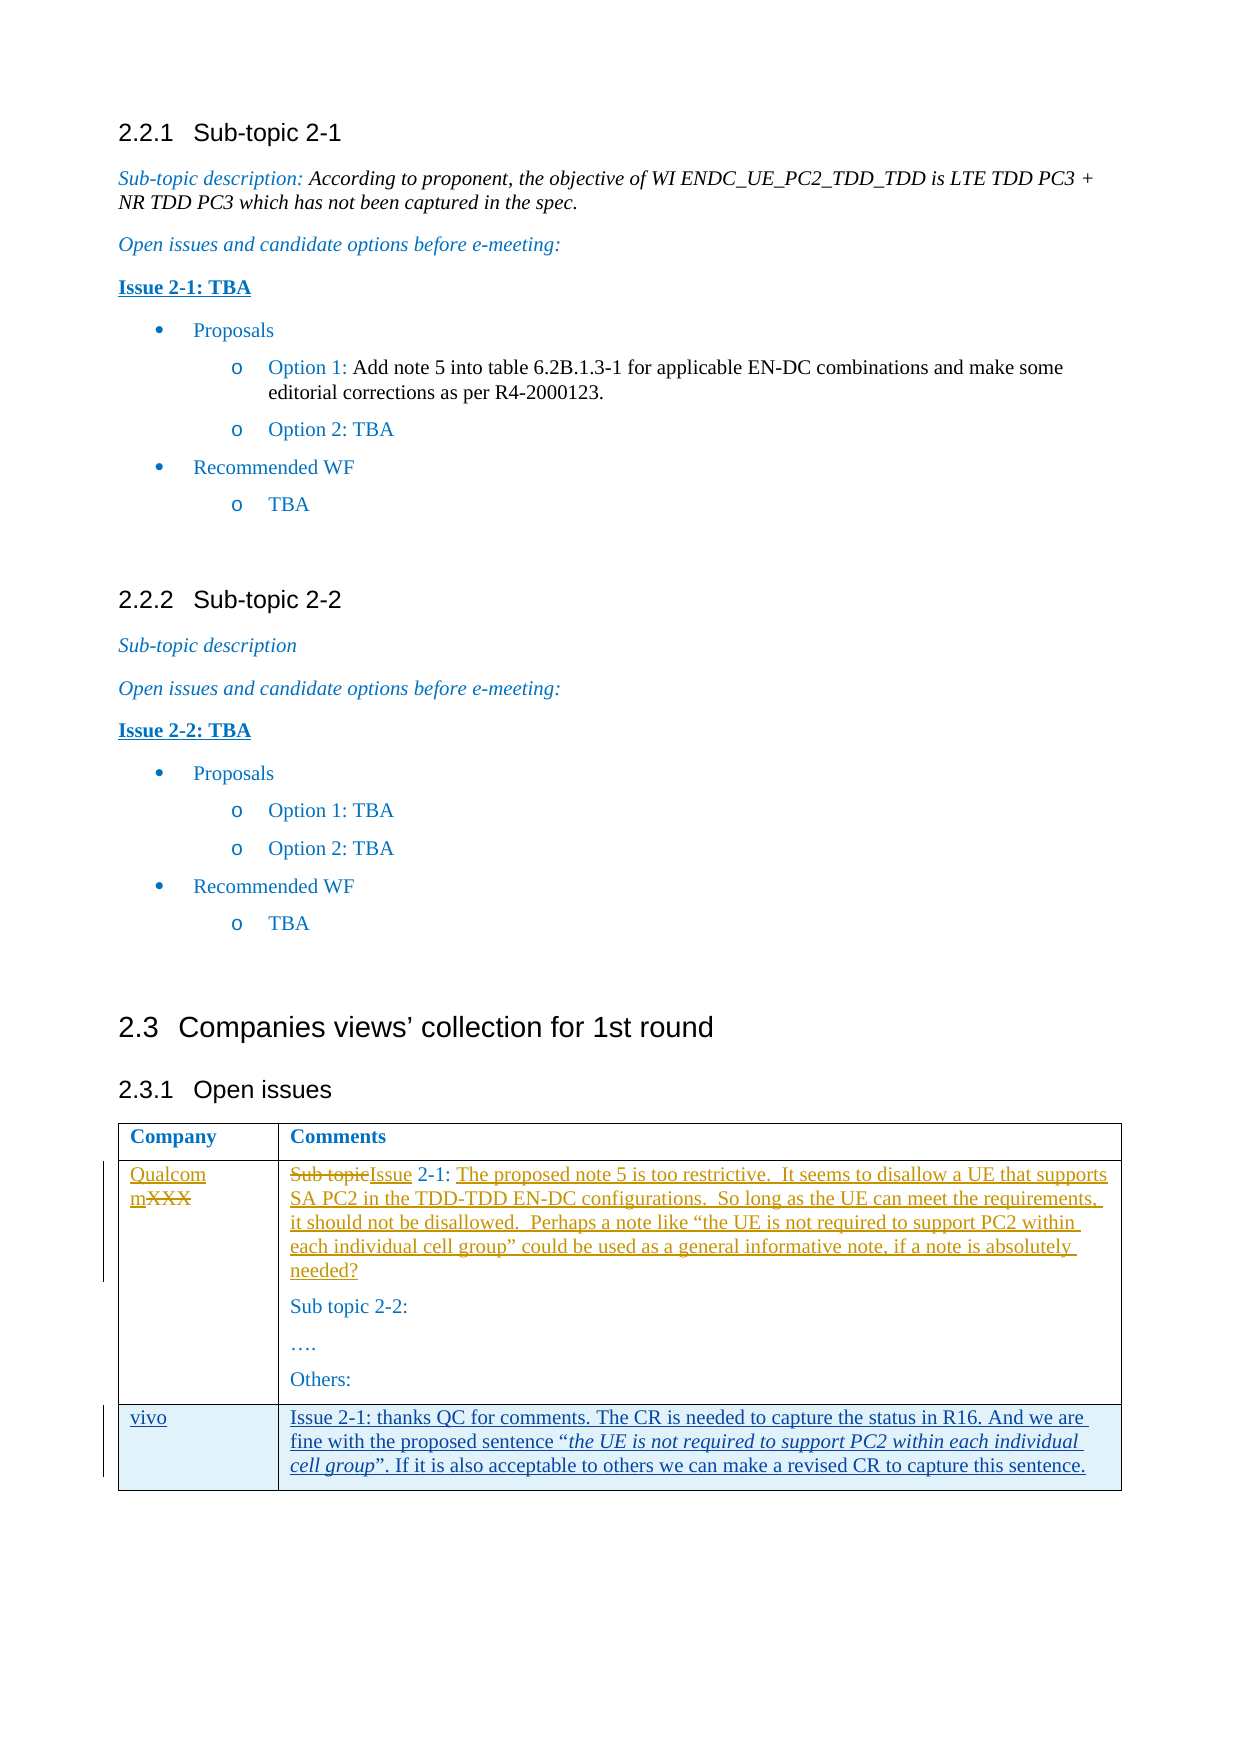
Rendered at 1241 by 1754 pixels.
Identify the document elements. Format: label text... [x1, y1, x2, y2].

table_cell [119, 1161, 278, 1404]
text Sub-topic description [118, 633, 1122, 657]
table_header Comments [279, 1124, 1121, 1160]
table_header Company [119, 1124, 278, 1160]
list Option 1: Add note 5 into table 6.2B.1.3-1 for applicable EN-DC combinations and make some editorial corrections as per R4-2000123. [231, 354, 1122, 404]
list Proposals [156, 761, 1122, 785]
list TBA [231, 911, 1122, 936]
list Recommended WF [156, 455, 1122, 479]
list Option 2: TBA [231, 417, 1122, 443]
table_cell 2-1: Sub topic 2-2: …. Others: [279, 1161, 1121, 1404]
text Issue 2-1: TBA [118, 275, 1122, 299]
subtitle Companies views’ collection for 1st round [118, 1011, 1122, 1044]
text Issue 2-2: TBA [118, 718, 1122, 742]
list TBA [231, 492, 1122, 517]
list Option 1: TBA [231, 798, 1122, 823]
text Open issues and candidate options before e-meeting: [118, 676, 1122, 699]
list Recommended WF [156, 874, 1122, 898]
subtitle Open issues [118, 1075, 1122, 1104]
list Option 2: TBA [231, 836, 1122, 862]
text Open issues and candidate options before e-meeting: [118, 232, 1122, 256]
list Proposals [156, 318, 1122, 342]
text Sub-topic description: According to proponent, the objective of WI ENDC_UE_PC2_TDD_TDD is LTE TDD PC3 + NR TDD PC3 which has not been captured in the spec. [118, 166, 1122, 214]
subtitle Sub-topic 2-1 [118, 118, 1122, 147]
subtitle Sub-topic 2-2 [118, 585, 1122, 614]
